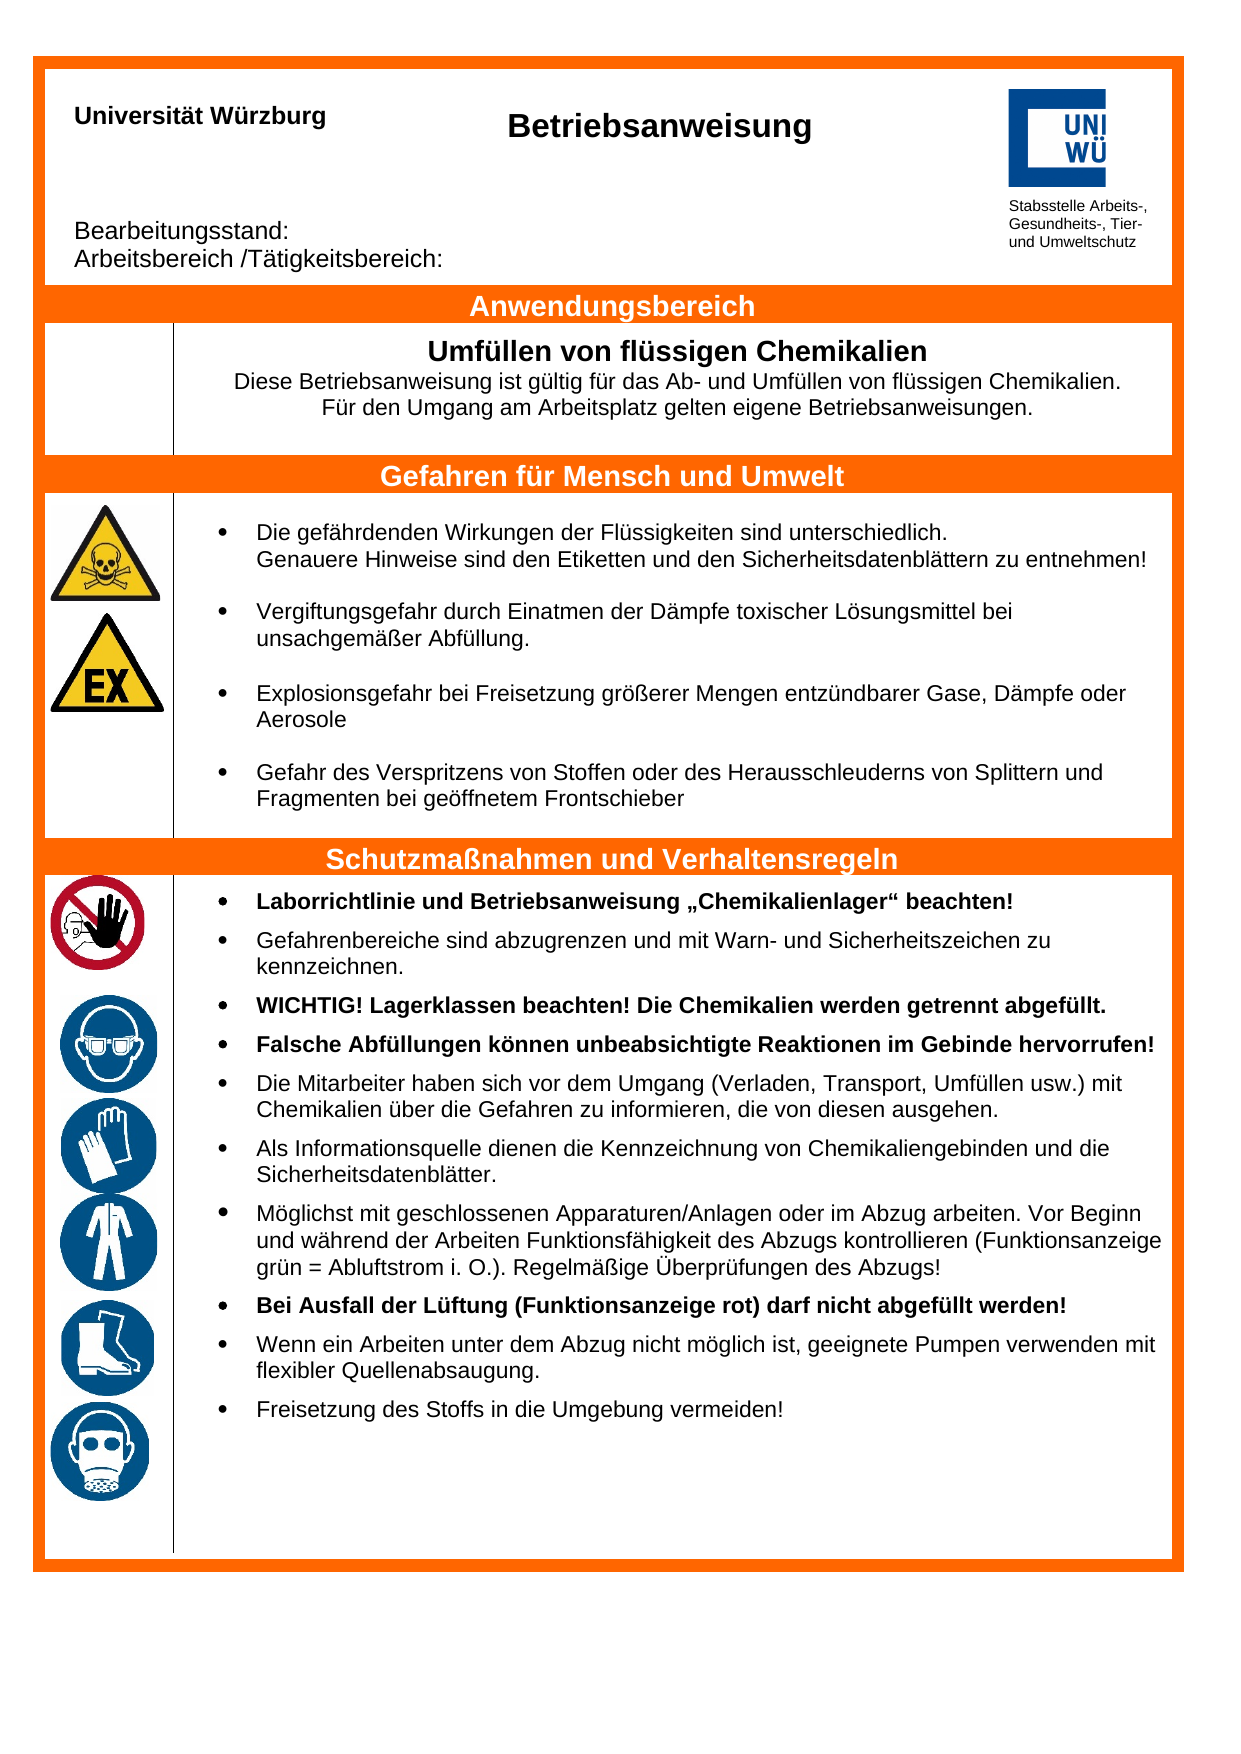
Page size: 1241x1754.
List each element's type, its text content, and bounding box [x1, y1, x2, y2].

picture [50, 613, 164, 712]
table_cell Schutzmaßnahmen und Verhaltensregeln [45, 838, 1172, 875]
picture [60, 1098, 158, 1291]
table_cell Umfüllen von flüssigen Chemikalien Diese Betriebsanweisung ist gültig für das Ab- und Umfüllen von flüssigen Chemikalien. Für den Umgang am Arbeitsplatz gelten eigene Betriebsanweisungen. [174, 323, 1172, 455]
table_header Anwendungsbereich [45, 285, 1172, 323]
table_cell [45, 875, 173, 1553]
picture [50, 505, 160, 601]
picture [60, 1300, 154, 1394]
picture [50, 875, 145, 970]
table_cell Laborrichtlinie und Betriebsanweisung „Chemikalienlager“ beachten! Gefahrenbereiche sind abzugrenzen und mit Warn- und Sicherheitszeichen zu kennzeichnen. WICHTIG! Lagerklassen beachten! Die Chemikalien werden getrennt abgefüllt. Falsche Abfüllungen können unbeabsichtigte Reaktionen im Gebinde hervorrufen! Die Mitarbeiter haben sich vor dem Umgang (Verladen, Transport, Umfüllen usw.) mit Chemikalien über die Gefahren zu informieren, die von diesen ausgehen. Als Informationsquelle dienen die Kennzeichnung von Chemikaliengebinden und die Sicherheitsdatenblätter. Möglichst mit geschlossenen Apparaturen/Anlagen oder im Abzug arbeiten. Vor Beginn und während der Arbeiten Funktionsfähigkeit des Abzugs kontrollieren (Funktionsanzeige grün = Abluftstrom i. O.). Regelmäßige Überprüfungen des Abzugs! Bei Ausfall der Lüftung (Funktionsanzeige rot) darf nicht abgefüllt werden! Wenn ein Arbeiten unter dem Abzug nicht möglich ist, geeignete Pumpen verwenden mit flexibler Quellenabsaugung. Freisetzung des Stoffs in die Umgebung vermeiden! [174, 875, 1172, 1553]
text Universität Würzburg [74, 101, 993, 129]
table_cell [45, 493, 173, 838]
table_cell Gefahren für Mensch und Umwelt [45, 455, 1172, 493]
text Arbeitsbereich /Tätigkeitsbereich: [74, 244, 1172, 273]
table_cell [45, 323, 173, 455]
text Bearbeitungsstand: [74, 216, 993, 244]
picture [1008, 89, 1106, 187]
table_cell Die gefährdenden Wirkungen der Flüssigkeiten sind unterschiedlich. Genauere Hinweise sind den Etiketten und den Sicherheitsdatenblättern zu entnehmen! Vergiftungsgefahr durch Einatmen der Dämpfe toxischer Lösungsmittel bei unsachgemäßer Abfüllung. Explosionsgefahr bei Freisetzung größerer Mengen entzündbarer Gase, Dämpfe oder Aerosole Gefahr des Verspritzens von Stoffen oder des Herausschleuderns von Splittern und Fragmenten bei geöffnetem Frontschieber [174, 493, 1172, 838]
picture [50, 1402, 149, 1501]
picture [60, 995, 158, 1093]
